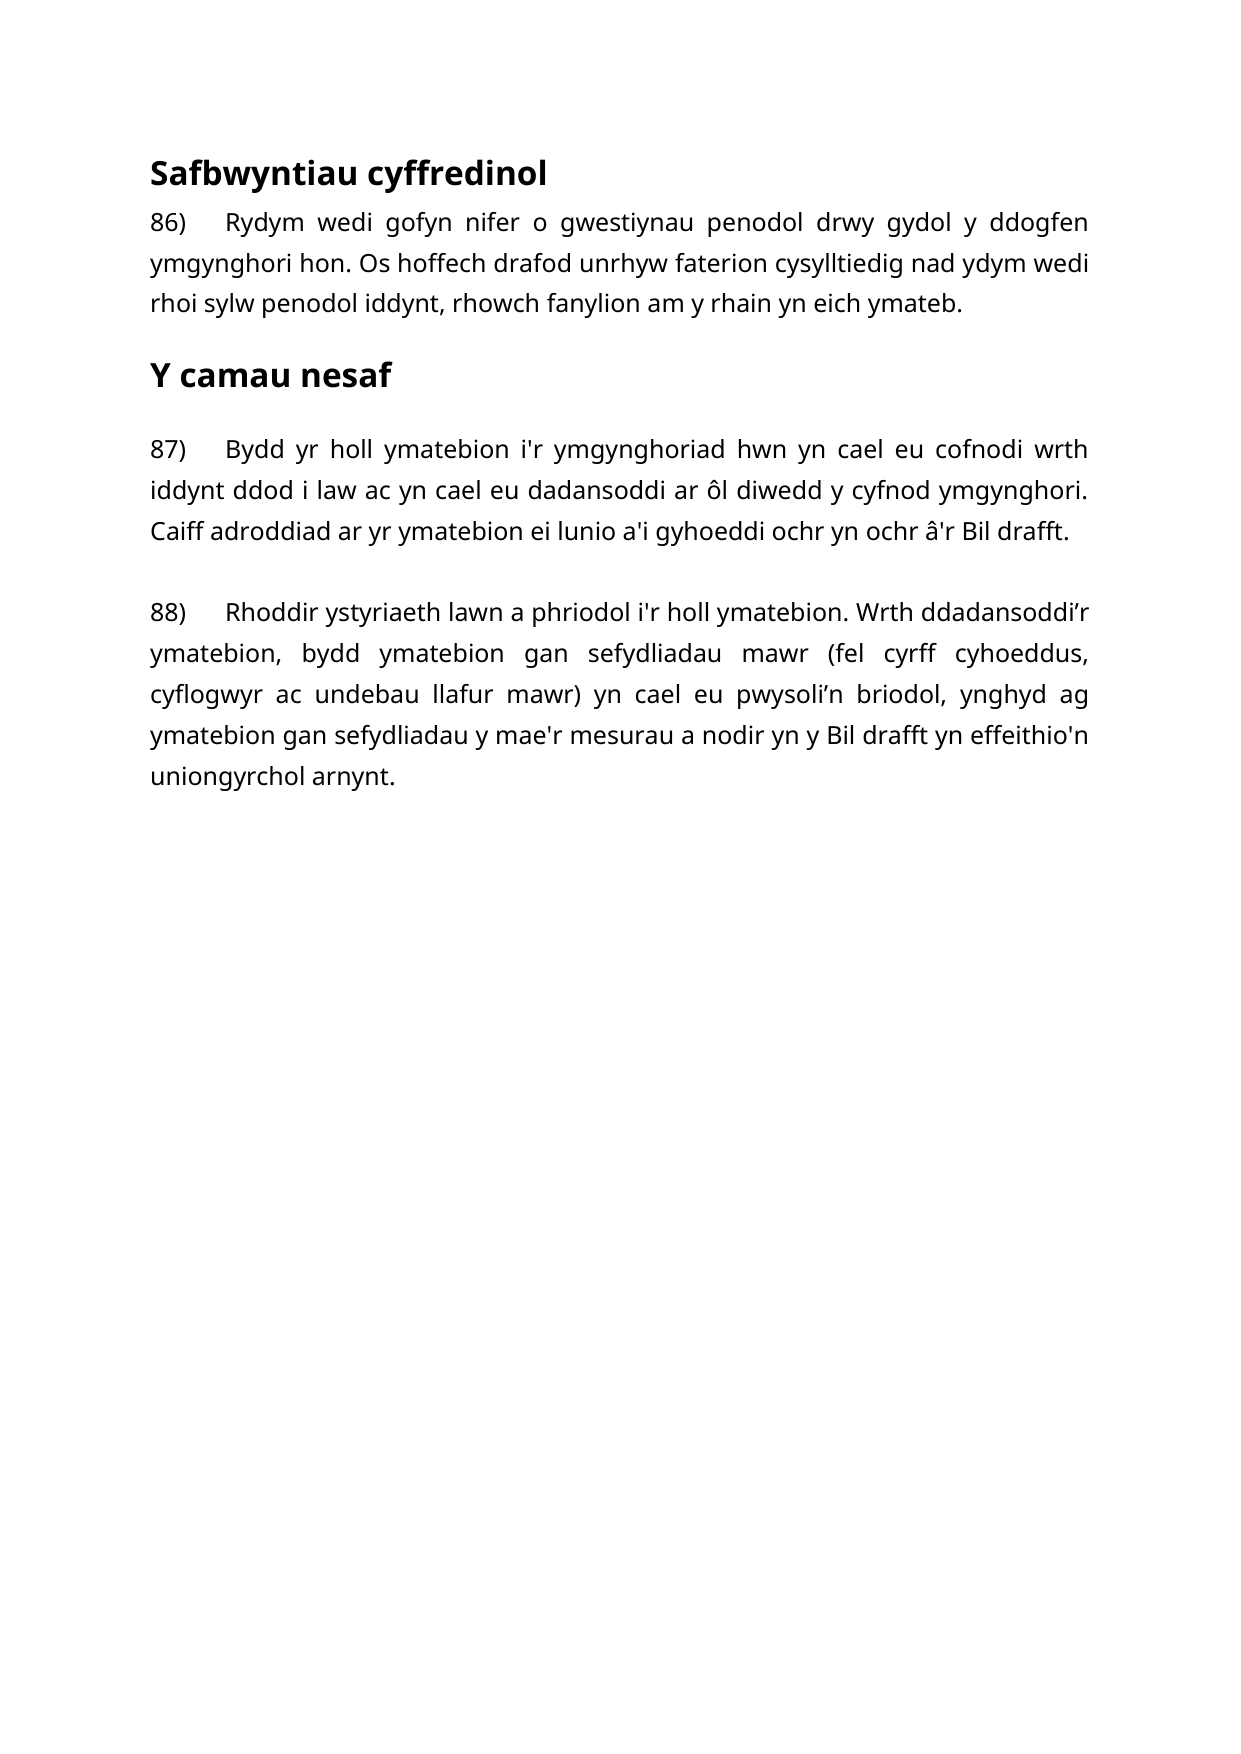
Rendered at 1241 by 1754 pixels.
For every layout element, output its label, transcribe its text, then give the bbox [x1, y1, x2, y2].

list Safbwyntiau cyffredinol [150, 150, 1090, 195]
text Y camau nesaf [150, 352, 1090, 397]
list Rydym wedi gofyn nifer o gwestiynau penodol drwy gydol y ddogfen ymgynghori hon. Os hoffech drafod unrhyw faterion cysylltiedig nad ydym wedi rhoi sylw penodol iddynt, rhowch fanylion am y rhain yn eich ymateb. [150, 204, 1090, 320]
list Rhoddir ystyriaeth lawn a phriodol i'r holl ymatebion. Wrth ddadansoddi’r ymatebion, bydd ymatebion gan sefydliadau mawr (fel cyrff cyhoeddus, cyflogwyr ac undebau llafur mawr) yn cael eu pwysoli’n briodol, ynghyd ag ymatebion gan sefydliadau y mae'r mesurau a nodir yn y Bil drafft yn effeithio'n uniongyrchol arnynt. [150, 595, 1090, 792]
list Bydd yr holl ymatebion i'r ymgynghoriad hwn yn cael eu cofnodi wrth iddynt ddod i law ac yn cael eu dadansoddi ar ôl diwedd y cyfnod ymgynghori. Caiff adroddiad ar yr ymatebion ei lunio a'i gyhoeddi ochr yn ochr â'r Bil drafft. [150, 431, 1090, 547]
